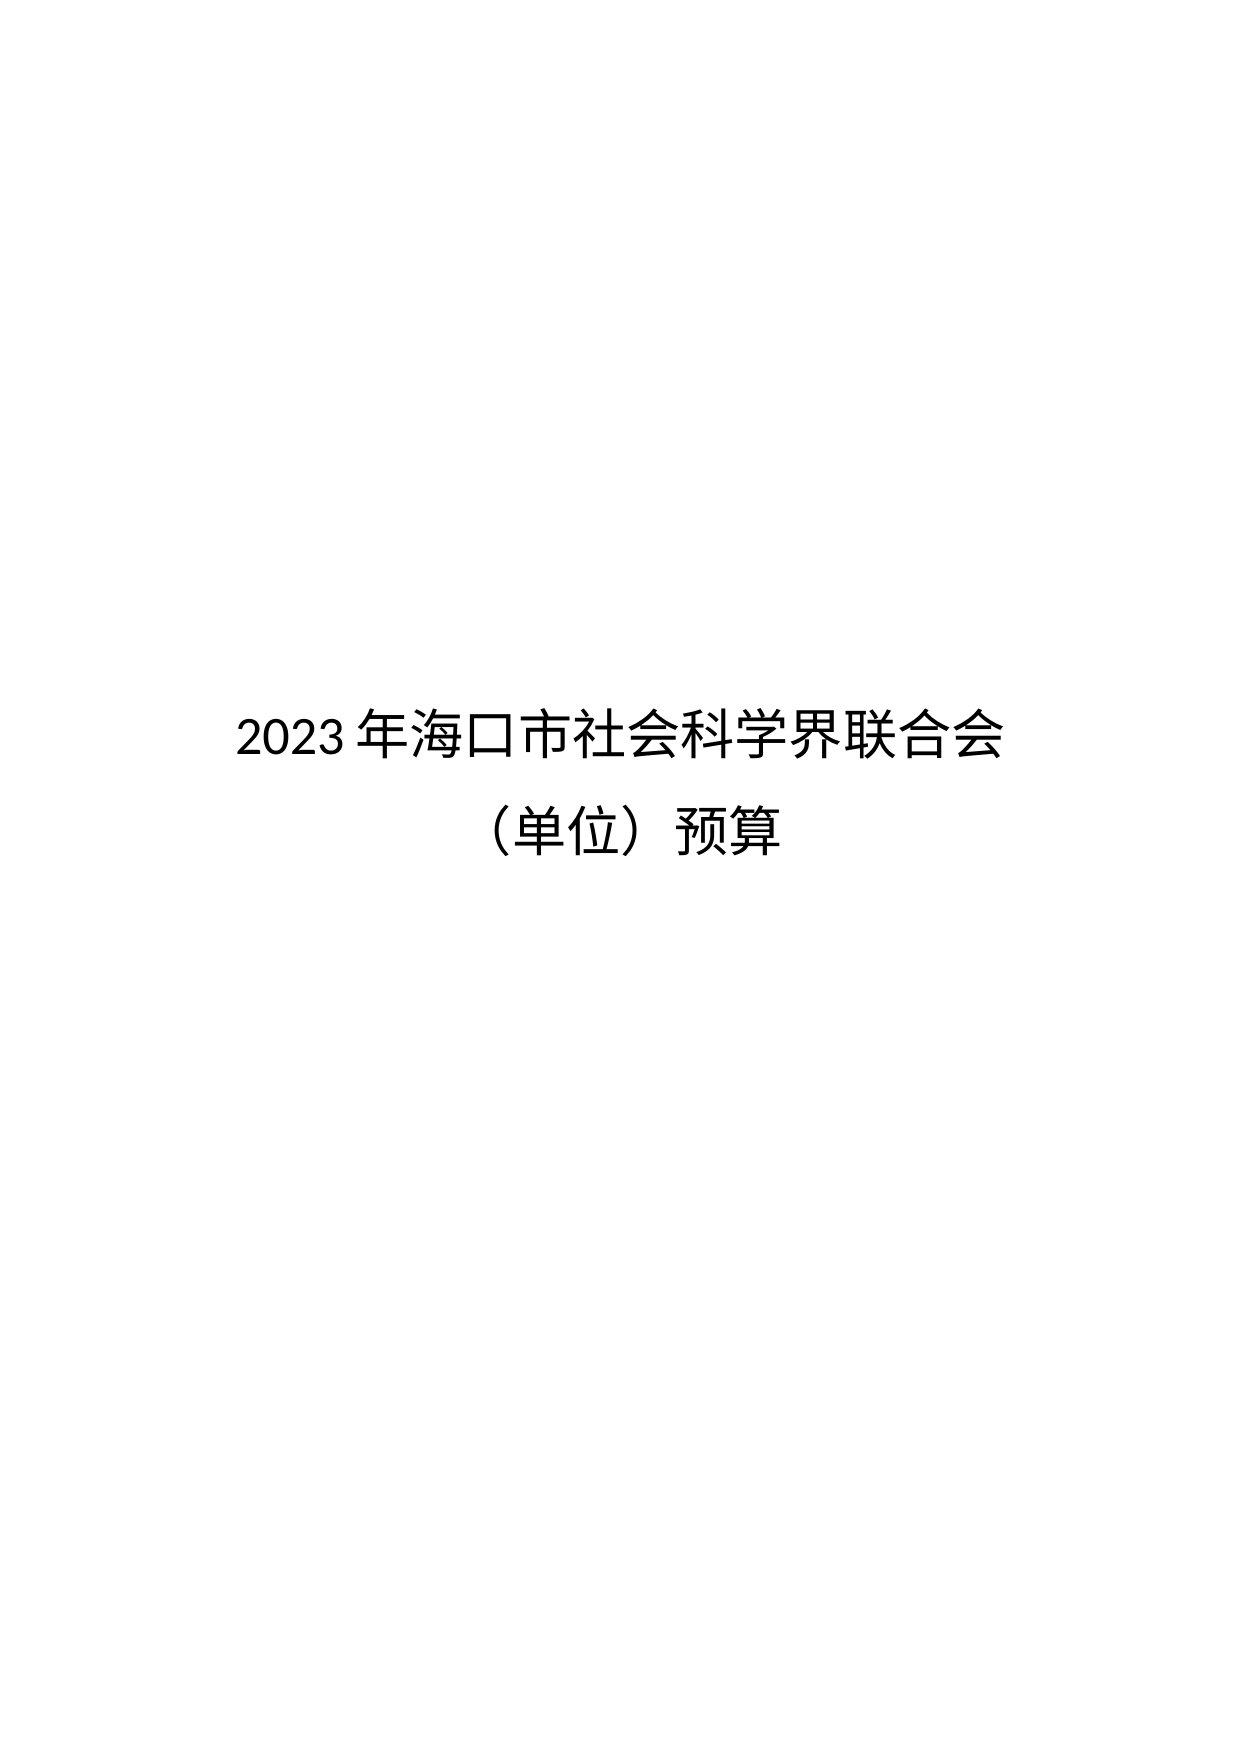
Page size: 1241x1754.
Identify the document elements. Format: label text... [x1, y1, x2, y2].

text 2023年海口市社会科学界联合会 （单位）预算 [187, 682, 1053, 877]
